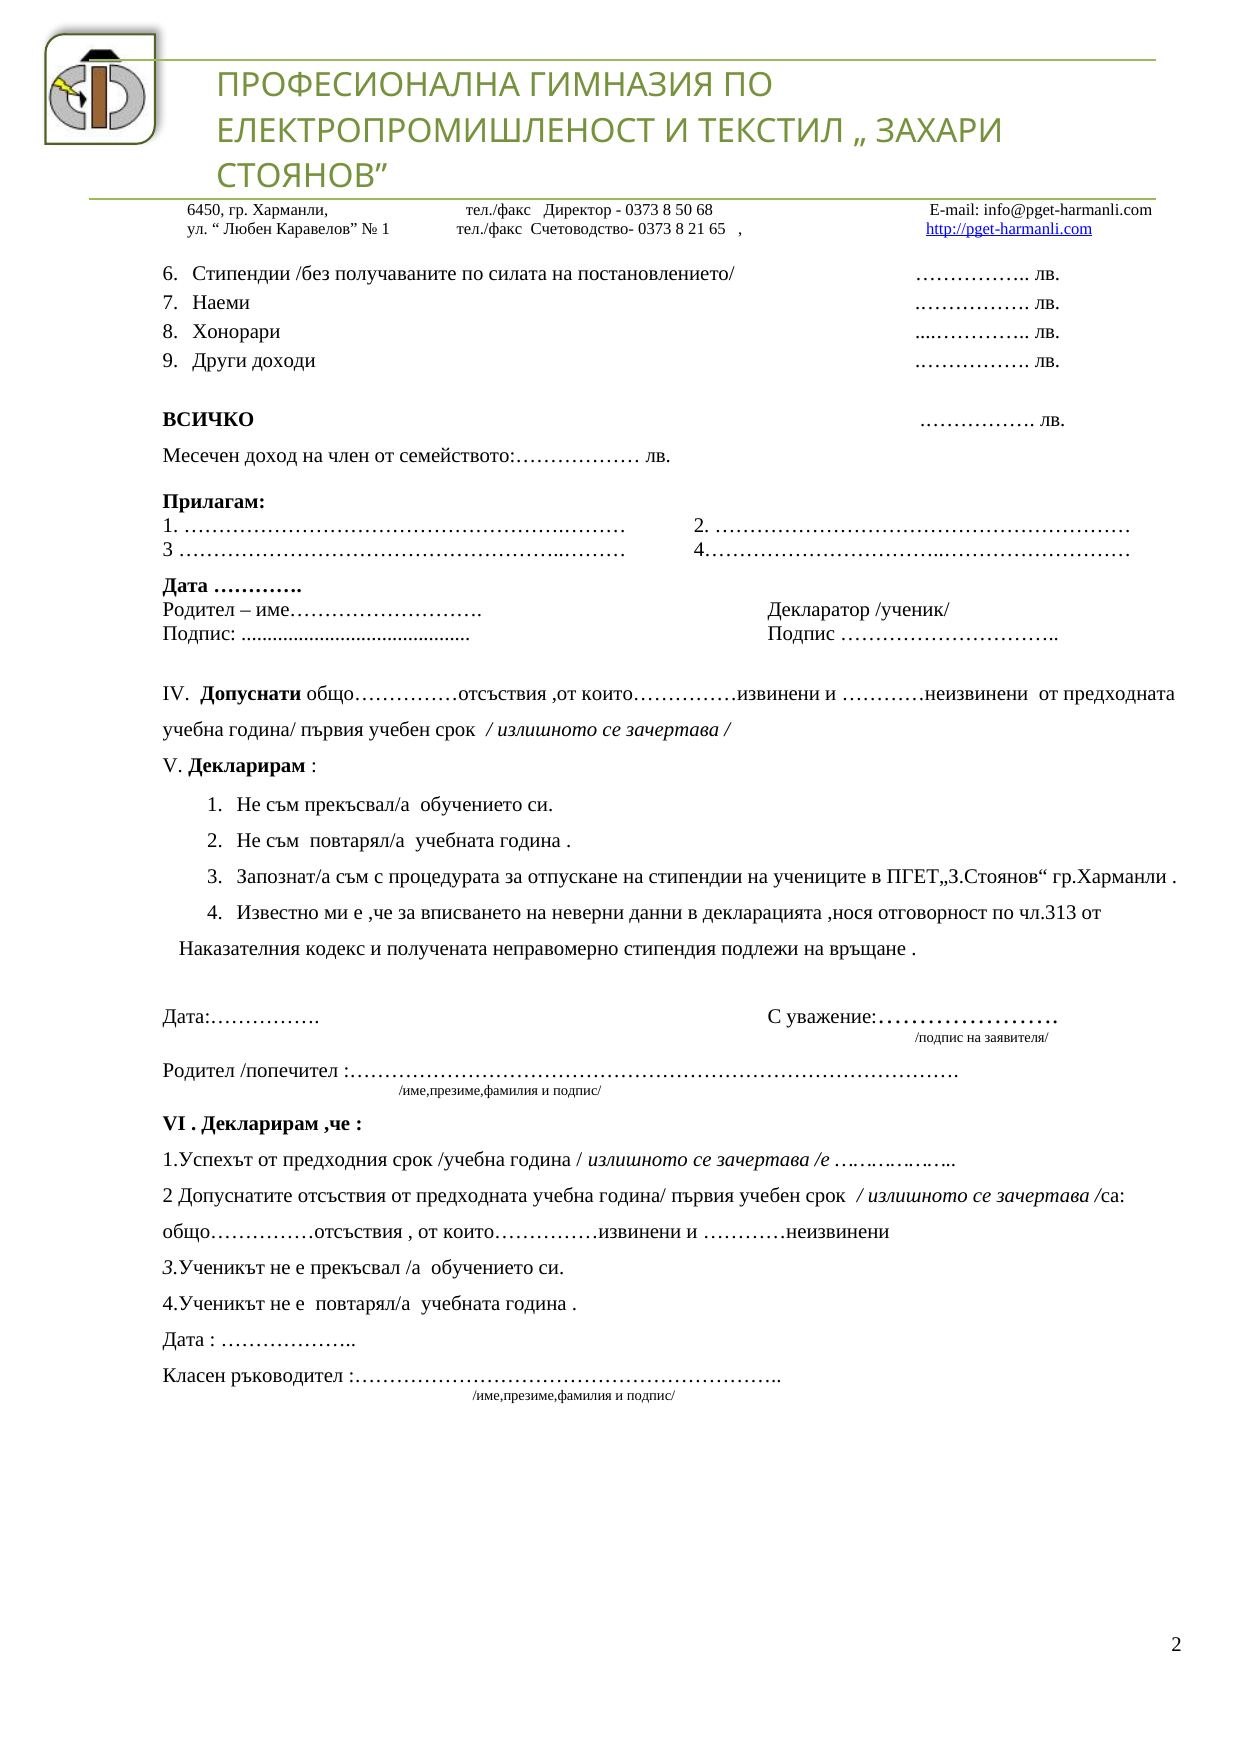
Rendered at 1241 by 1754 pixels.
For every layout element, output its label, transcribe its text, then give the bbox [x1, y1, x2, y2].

text Класен ръководител :…………………………………………………….. [162, 1363, 1181, 1387]
text Дата:……………. С уважение:…………………. [162, 1001, 1181, 1029]
text /име,презиме,фамилия и подпис/ [162, 1387, 1181, 1416]
text V. Декларирам : [103, 753, 1181, 777]
list Стипендии /без получаваните по силата на постановлението/ …………….. лв. [162, 257, 1181, 286]
text 2 Допуснатите отсъствия от предходната учебна година/ първия учебен срок / излишното се зачертава /са: общо……………отсъствия , от които……………извинени и …………неизвинени [162, 1183, 1181, 1243]
text ІV. Допуснати общо……………отсъствия ,от които……………извинени и …………неизвинени от предходната учебна година/ първия учебен срок / излишното се зачертава / [162, 681, 1181, 741]
text ВСИЧКО .……………. лв. [103, 403, 1181, 432]
text Дата : ……………….. [162, 1327, 1181, 1351]
list Известно ми е ,че за вписването на неверни данни в декларацията ,нося отговорност по чл.313 от Наказателния кодекс и получената неправомерно стипендия подлежи на връщане . [178, 900, 1181, 960]
text /подпис на заявителя/ [841, 1029, 1181, 1058]
text Родител /попечител :……………………………………………………………………………. [162, 1058, 1181, 1082]
text Подпис: ............................................ Подпис ………………………….. [162, 621, 1181, 645]
list Не съм повтарял/а учебната година . [178, 828, 1181, 852]
list Запознат/а съм с процедурата за отпускане на стипендии на учениците в ПГЕТ„З.Стоянов“ гр.Харманли . [178, 864, 1181, 888]
text 3.Ученикът не е прекъсвал /а обучението си. [162, 1255, 1181, 1279]
text 4.Ученикът не е повтарял/а учебната година . [162, 1291, 1181, 1315]
list Хонорари ....………….. лв. [162, 315, 1181, 344]
text Дата …………. [162, 573, 1181, 597]
text 1. ……………………………………………….……… 2. …………………………………………………… [162, 513, 1181, 537]
picture [47, 36, 153, 142]
text 1.Успехът от предходния срок /учебна година / излишното се зачертава /е ……………….. [162, 1147, 1181, 1171]
text /име,презиме,фамилия и подпис/ [103, 1082, 1181, 1111]
list Не съм прекъсвал/а обучението си. [178, 792, 1181, 816]
text Прилагам: [162, 489, 1181, 513]
list Наеми .……………. лв. [162, 286, 1181, 315]
text 3 ………………………………………………..……… 4……………………………..……………………… [162, 537, 1181, 561]
text VІ . Декларирам ,че : [162, 1111, 1181, 1135]
text Родител – име………………………. Декларатор /ученик/ [162, 597, 1181, 621]
list Други доходи .……………. лв. [162, 344, 1181, 374]
text Месечен доход на член от семейството:……………… лв. [162, 432, 1181, 469]
